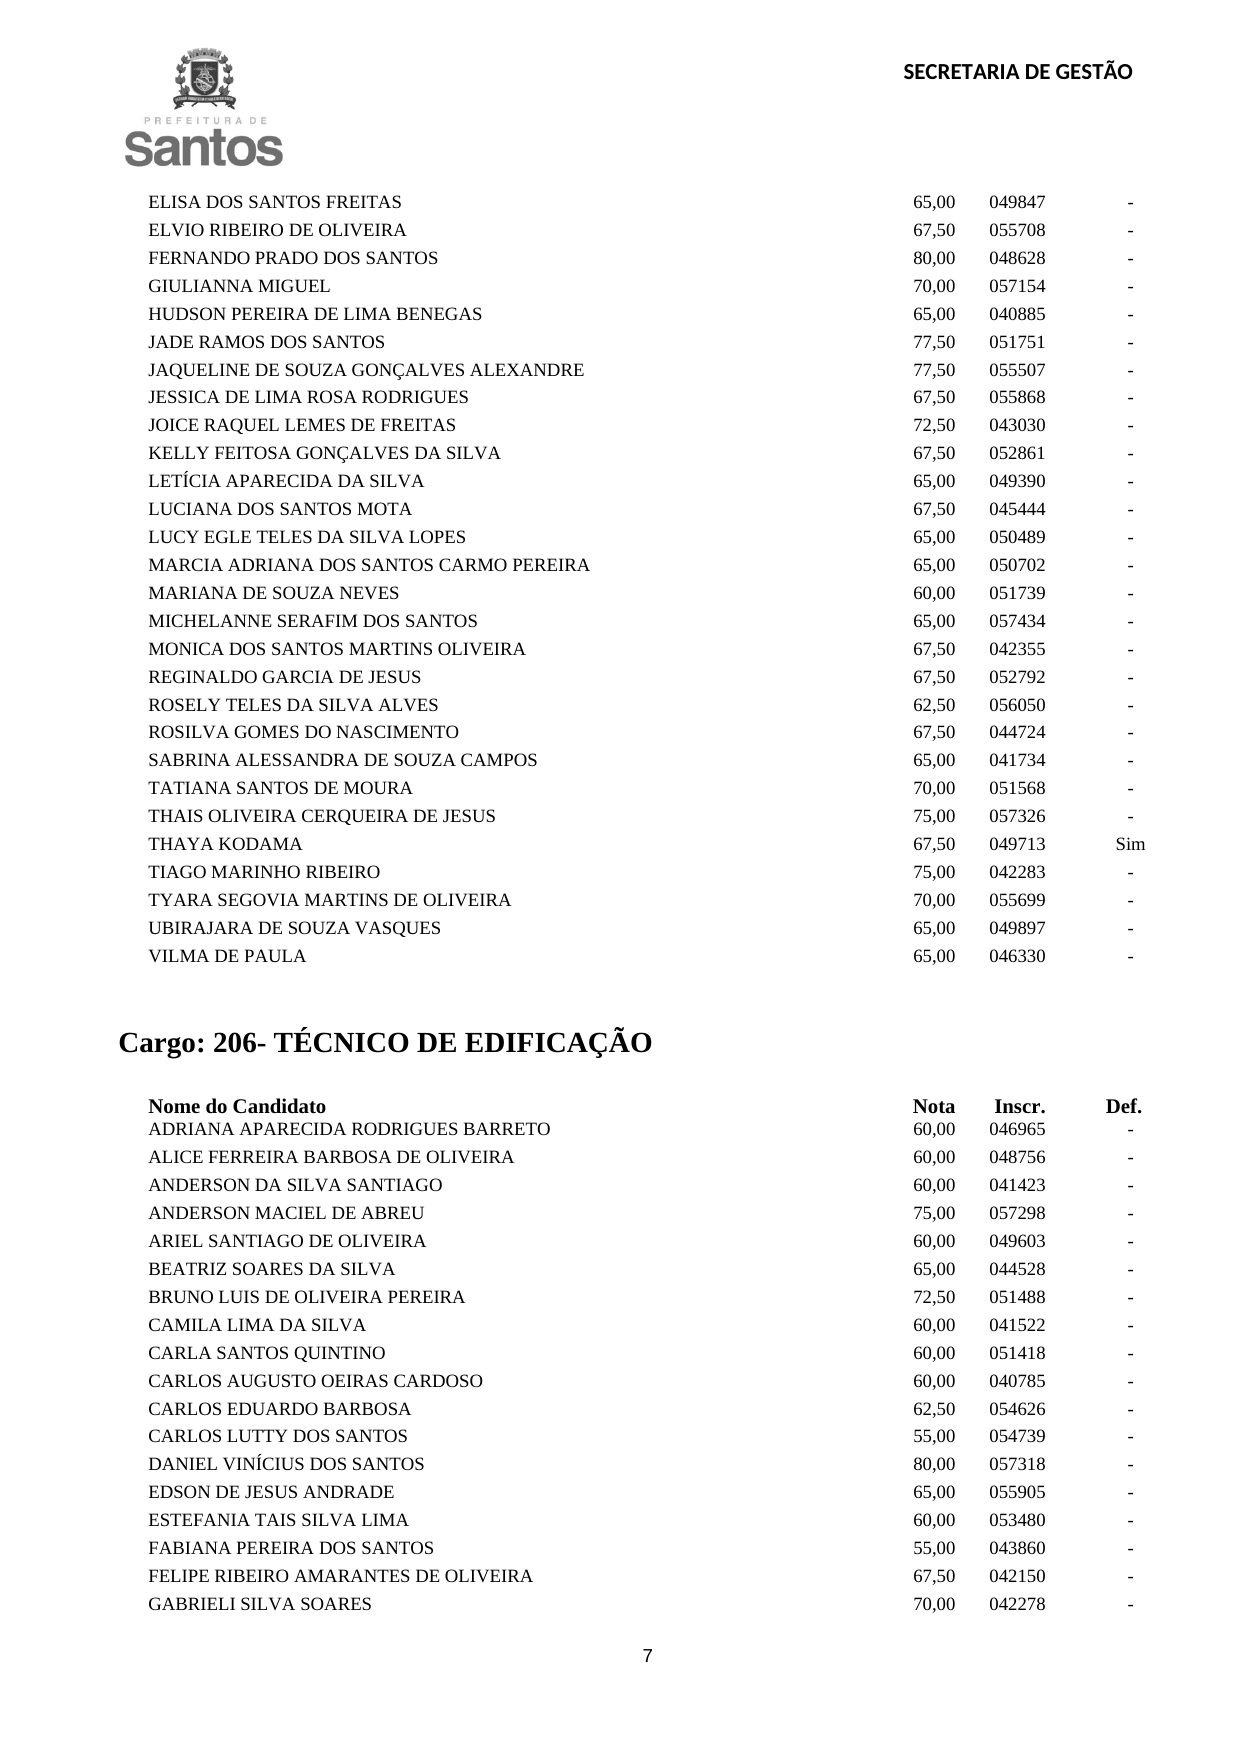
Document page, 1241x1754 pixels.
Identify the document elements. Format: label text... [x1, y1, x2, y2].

text DANIEL VINÍCIUS DOS SANTOS 80,00 057318 - [118, 1453, 1137, 1475]
text CAMILA LIMA DA SILVA 60,00 041522 - [118, 1314, 1137, 1335]
text LUCY EGLE TELES DA SILVA LOPES 65,00 050489 - [118, 526, 1137, 547]
text REGINALDO GARCIA DE JESUS 67,50 052792 - [118, 666, 1137, 687]
text ESTEFANIA TAIS SILVA LIMA 60,00 053480 - [118, 1509, 1137, 1531]
text ELVIO RIBEIRO DE OLIVEIRA 67,50 055708 - [118, 219, 1137, 240]
text ANDERSON MACIEL DE ABREU 75,00 057298 - [118, 1202, 1137, 1224]
text LETÍCIA APARECIDA DA SILVA 65,00 049390 - [118, 470, 1137, 492]
text TATIANA SANTOS DE MOURA 70,00 051568 - [118, 777, 1137, 799]
text JAQUELINE DE SOUZA GONÇALVES ALEXANDRE 77,50 055507 - [118, 358, 1137, 380]
text TYARA SEGOVIA MARTINS DE OLIVEIRA 70,00 055699 - [118, 889, 1137, 910]
text ANDERSON DA SILVA SANTIAGO 60,00 041423 - [118, 1174, 1137, 1196]
text ALICE FERREIRA BARBOSA DE OLIVEIRA 60,00 048756 - [118, 1146, 1137, 1168]
text BRUNO LUIS DE OLIVEIRA PEREIRA 72,50 051488 - [118, 1286, 1137, 1307]
text TIAGO MARINHO RIBEIRO 75,00 042283 - [118, 861, 1137, 882]
text JADE RAMOS DOS SANTOS 77,50 051751 - [118, 331, 1137, 352]
text FELIPE RIBEIRO AMARANTES DE OLIVEIRA 67,50 042150 - [118, 1565, 1137, 1587]
text CARLOS LUTTY DOS SANTOS 55,00 054739 - [118, 1425, 1137, 1447]
text LUCIANA DOS SANTOS MOTA 67,50 045444 - [118, 498, 1137, 519]
text ROSILVA GOMES DO NASCIMENTO 67,50 044724 - [118, 721, 1137, 743]
text HUDSON PEREIRA DE LIMA BENEGAS 65,00 040885 - [118, 303, 1137, 324]
text CARLOS EDUARDO BARBOSA 62,50 054626 - [118, 1397, 1137, 1419]
text THAIS OLIVEIRA CERQUEIRA DE JESUS 75,00 057326 - [118, 805, 1137, 827]
text MICHELANNE SERAFIM DOS SANTOS 65,00 057434 - [118, 610, 1137, 631]
text BEATRIZ SOARES DA SILVA 65,00 044528 - [118, 1258, 1137, 1279]
text ELISA DOS SANTOS FREITAS 65,00 049847 - [118, 191, 1137, 212]
text MARCIA ADRIANA DOS SANTOS CARMO PEREIRA 65,00 050702 - [118, 554, 1137, 575]
text KELLY FEITOSA GONÇALVES DA SILVA 67,50 052861 - [118, 442, 1137, 464]
text GIULIANNA MIGUEL 70,00 057154 - [118, 275, 1137, 296]
text Nome do Candidato Nota Inscr. Def. [118, 1094, 1137, 1118]
text VILMA DE PAULA 65,00 046330 - [118, 945, 1137, 966]
text GABRIELI SILVA SOARES 70,00 042278 - [118, 1593, 1137, 1614]
text EDSON DE JESUS ANDRADE 65,00 055905 - [118, 1481, 1137, 1503]
text UBIRAJARA DE SOUZA VASQUES 65,00 049897 - [118, 917, 1137, 938]
text CARLOS AUGUSTO OEIRAS CARDOSO 60,00 040785 - [118, 1369, 1137, 1391]
text Cargo: 206- TÉCNICO DE EDIFICAÇÃO [118, 1025, 1137, 1058]
text FABIANA PEREIRA DOS SANTOS 55,00 043860 - [118, 1537, 1137, 1559]
text THAYA KODAMA 67,50 049713 Sim [118, 833, 1137, 854]
text MARIANA DE SOUZA NEVES 60,00 051739 - [118, 582, 1137, 603]
text ADRIANA APARECIDA RODRIGUES BARRETO 60,00 046965 - [118, 1118, 1137, 1140]
text ARIEL SANTIAGO DE OLIVEIRA 60,00 049603 - [118, 1230, 1137, 1252]
text JESSICA DE LIMA ROSA RODRIGUES 67,50 055868 - [118, 386, 1137, 408]
text SABRINA ALESSANDRA DE SOUZA CAMPOS 65,00 041734 - [118, 749, 1137, 771]
text CARLA SANTOS QUINTINO 60,00 051418 - [118, 1342, 1137, 1363]
text MONICA DOS SANTOS MARTINS OLIVEIRA 67,50 042355 - [118, 638, 1137, 659]
text JOICE RAQUEL LEMES DE FREITAS 72,50 043030 - [118, 414, 1137, 436]
text FERNANDO PRADO DOS SANTOS 80,00 048628 - [118, 247, 1137, 268]
text ROSELY TELES DA SILVA ALVES 62,50 056050 - [118, 693, 1137, 715]
